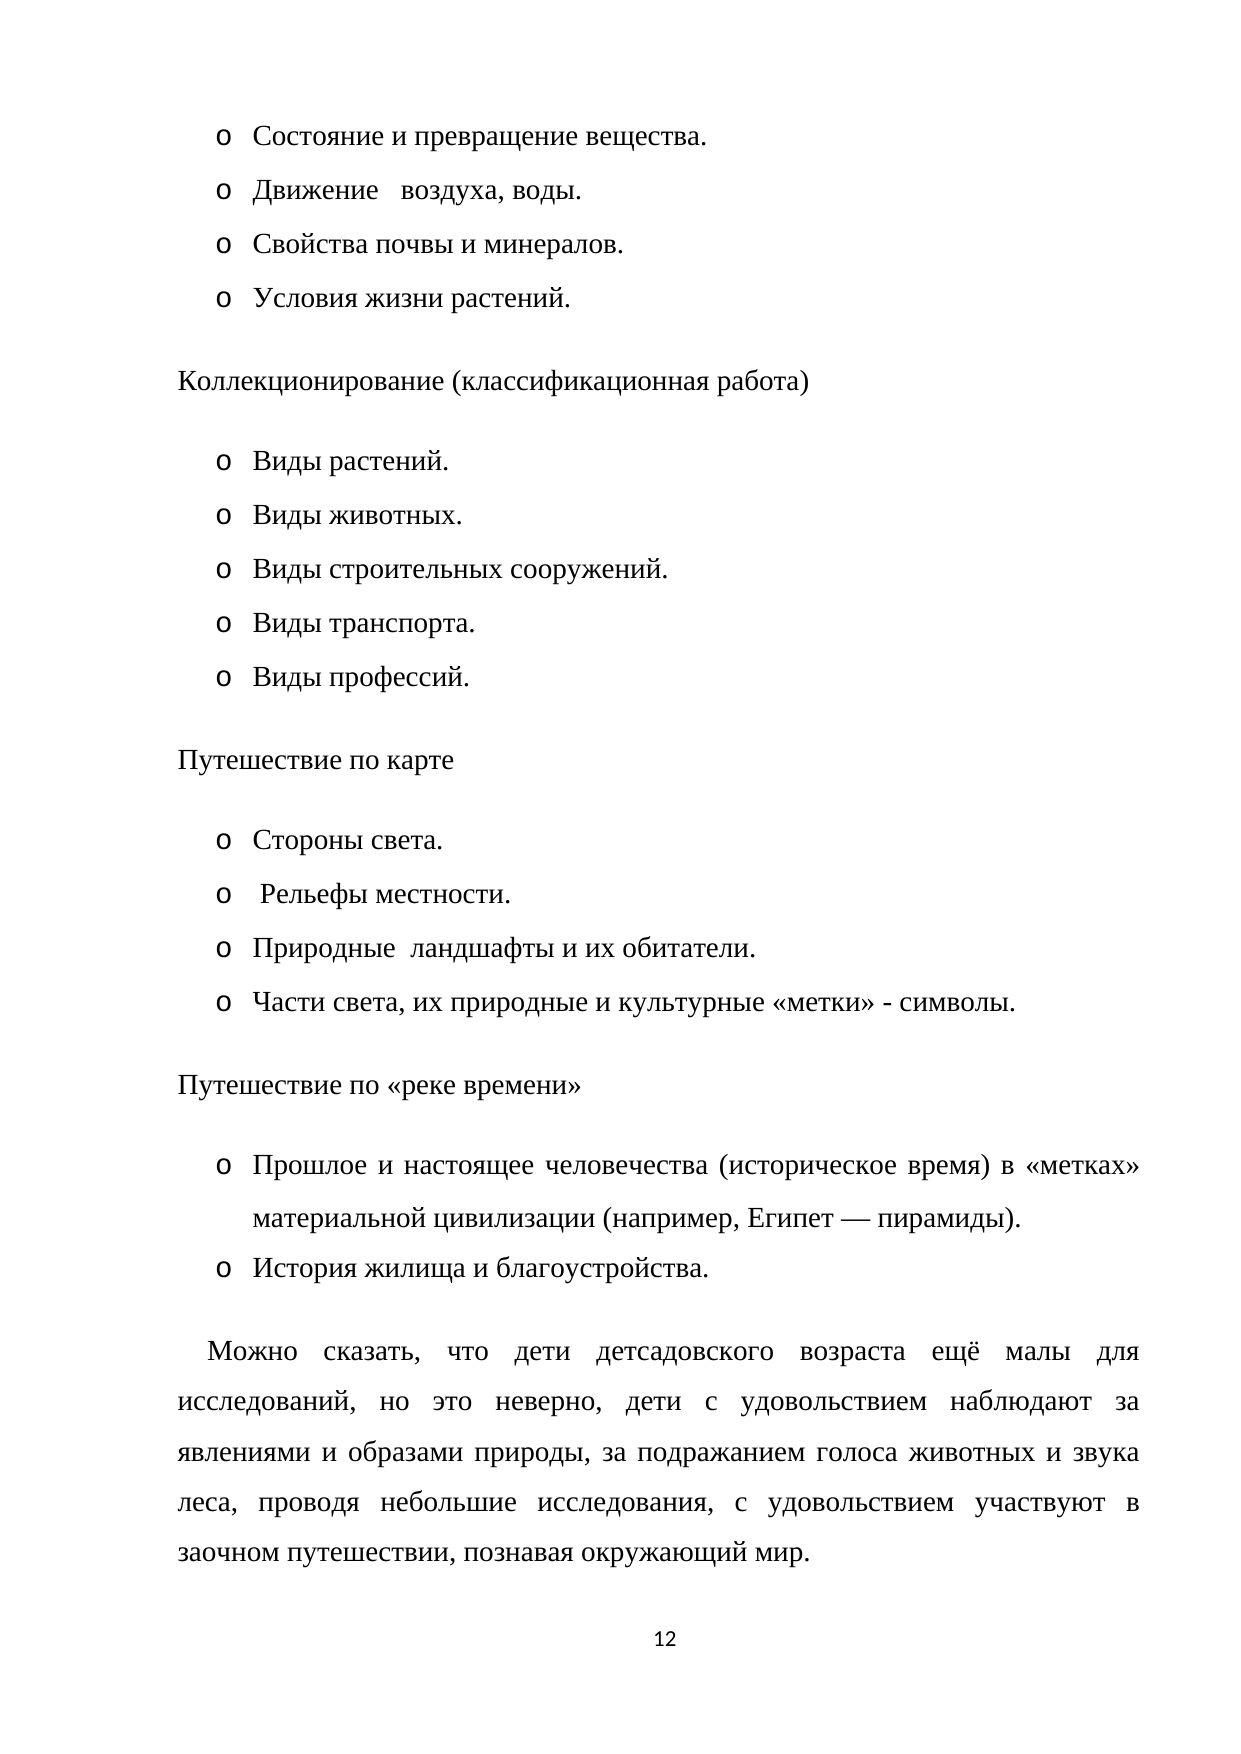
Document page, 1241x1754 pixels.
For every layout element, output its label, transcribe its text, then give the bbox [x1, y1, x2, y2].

list Части света, их природные и культурные «метки» - символы. [215, 984, 1141, 1020]
list Рельефы местности. [215, 876, 1141, 912]
list Условия жизни растений. [215, 280, 1141, 316]
text Коллекционирование (классификационная работа) [177, 363, 1141, 397]
list Движение воздуха, воды. [215, 172, 1141, 208]
list История жилища и благоустройства. [215, 1250, 1141, 1286]
list Природные ландшафты и их обитатели. [215, 930, 1141, 966]
text Путешествие по «реке времени» [177, 1067, 1141, 1101]
list Виды строительных сооружений. [215, 551, 1141, 587]
list Прошлое и настоящее человечества (историческое время) в «метках» материальной цивилизации (например, Египет — пирамиды). [215, 1147, 1141, 1233]
list Виды транспорта. [215, 605, 1141, 641]
list Виды профессий. [215, 659, 1141, 695]
list Виды растений. [215, 443, 1141, 479]
list Виды животных. [215, 497, 1141, 533]
text Путешествие по карте [177, 742, 1141, 776]
list Состояние и превращение вещества. [215, 118, 1141, 154]
list Свойства почвы и минералов. [215, 226, 1141, 262]
text Можно сказать, что дети детсадовского возраста ещё малы для исследований, но это неверно, дети с удовольствием наблюдают за явлениями и образами природы, за подражанием голоса животных и звука леса, проводя небольшие исследования, с удовольствием участвуют в заочном путешествии, познавая окружающий мир. [177, 1333, 1141, 1568]
list Стороны света. [215, 822, 1141, 858]
